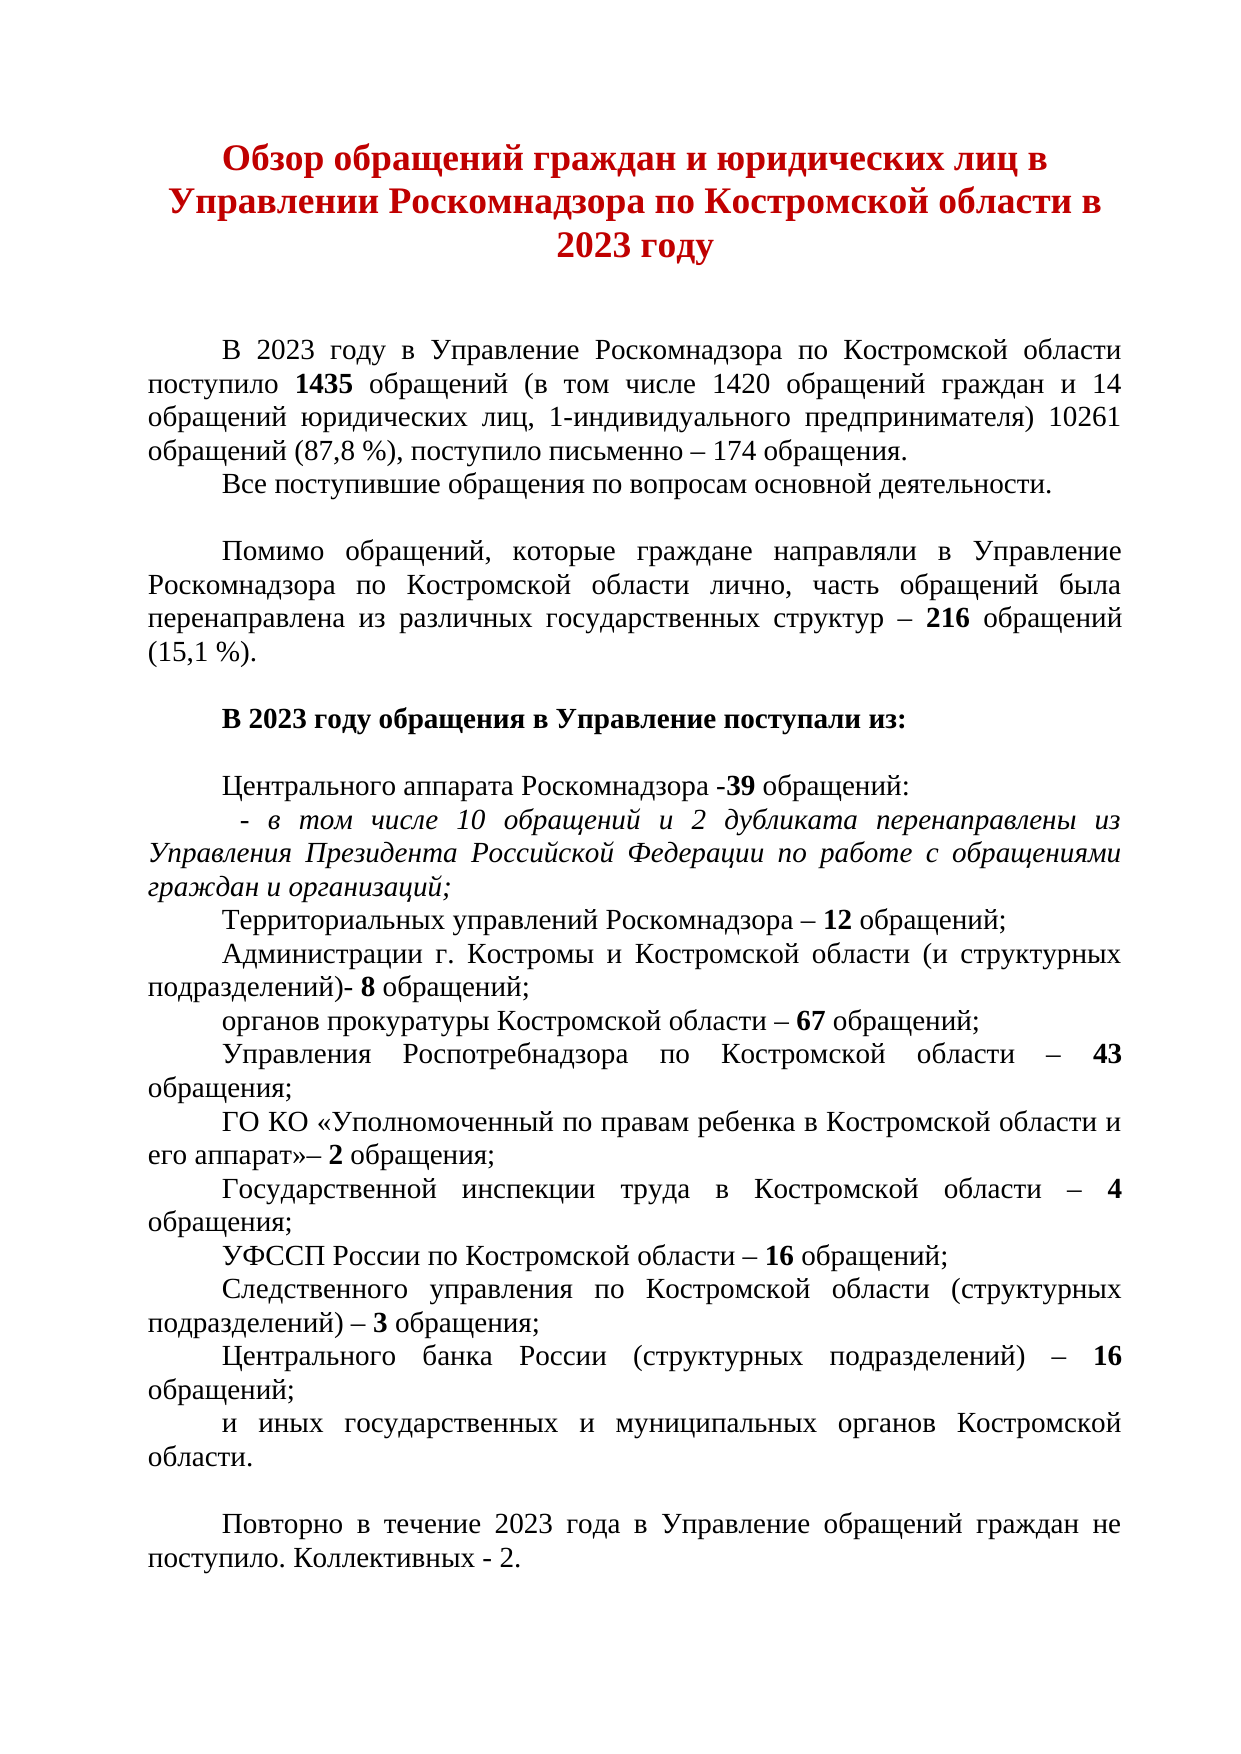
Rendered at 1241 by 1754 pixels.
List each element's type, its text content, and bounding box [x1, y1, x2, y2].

text В 2023 году в Управление Роскомнадзора по Костромской области поступило 1435 обращений (в том числе 1420 обращений граждан и 14 обращений юридических лиц, 1-индивидуального предпринимателя) 10261 обращений (87,8 %), поступило письменно – 174 обращения. [148, 332, 1122, 466]
text Управления Роспотребнадзора по Костромской области – 43 обращения; [148, 1037, 1122, 1104]
text Государственной инспекции труда в Костромской области – 4 обращения; [148, 1171, 1122, 1238]
text Повторно в течение 2023 года в Управление обращений граждан не поступило. Коллективных - 2. [148, 1506, 1122, 1573]
text Центрального банка России (структурных подразделений) – 16 обращений; [148, 1338, 1122, 1406]
text - в том числе 10 обращений и 2 дубликата перенаправлены из Управления Президента Российской Федерации по работе с обращениями граждан и организаций; [148, 802, 1122, 902]
text Все поступившие обращения по вопросам основной деятельности. [148, 466, 1122, 500]
text органов прокуратуры Костромской области – 67 обращений; [148, 1003, 1122, 1037]
text ГО КО «Уполномоченный по правам ребенка в Костромской области и его аппарат»– 2 обращения; [148, 1104, 1122, 1171]
text Территориальных управлений Роскомнадзора – 12 обращений; [148, 902, 1122, 936]
text УФССП России по Костромской области – 16 обращений; [148, 1238, 1122, 1271]
text Следственного управления по Костромской области (структурных подразделений) – 3 обращения; [148, 1271, 1122, 1338]
text Центрального аппарата Роскомнадзора -39 обращений: [148, 768, 1122, 802]
text Обзор обращений граждан и юридических лиц в Управлении Роскомнадзора по Костромской области в 2023 году [148, 136, 1122, 265]
text Администрации г. Костромы и Костромской области (и структурных подразделений)- 8 обращений; [148, 936, 1122, 1003]
text В 2023 году обращения в Управление поступали из: [148, 701, 1122, 735]
text Помимо обращений, которые граждане направляли в Управление Роскомнадзора по Костромской области лично, часть обращений была перенаправлена из различных государственных структур – 216 обращений (15,1 %). [148, 533, 1122, 668]
text и иных государственных и муниципальных органов Костромской области. [148, 1406, 1122, 1473]
